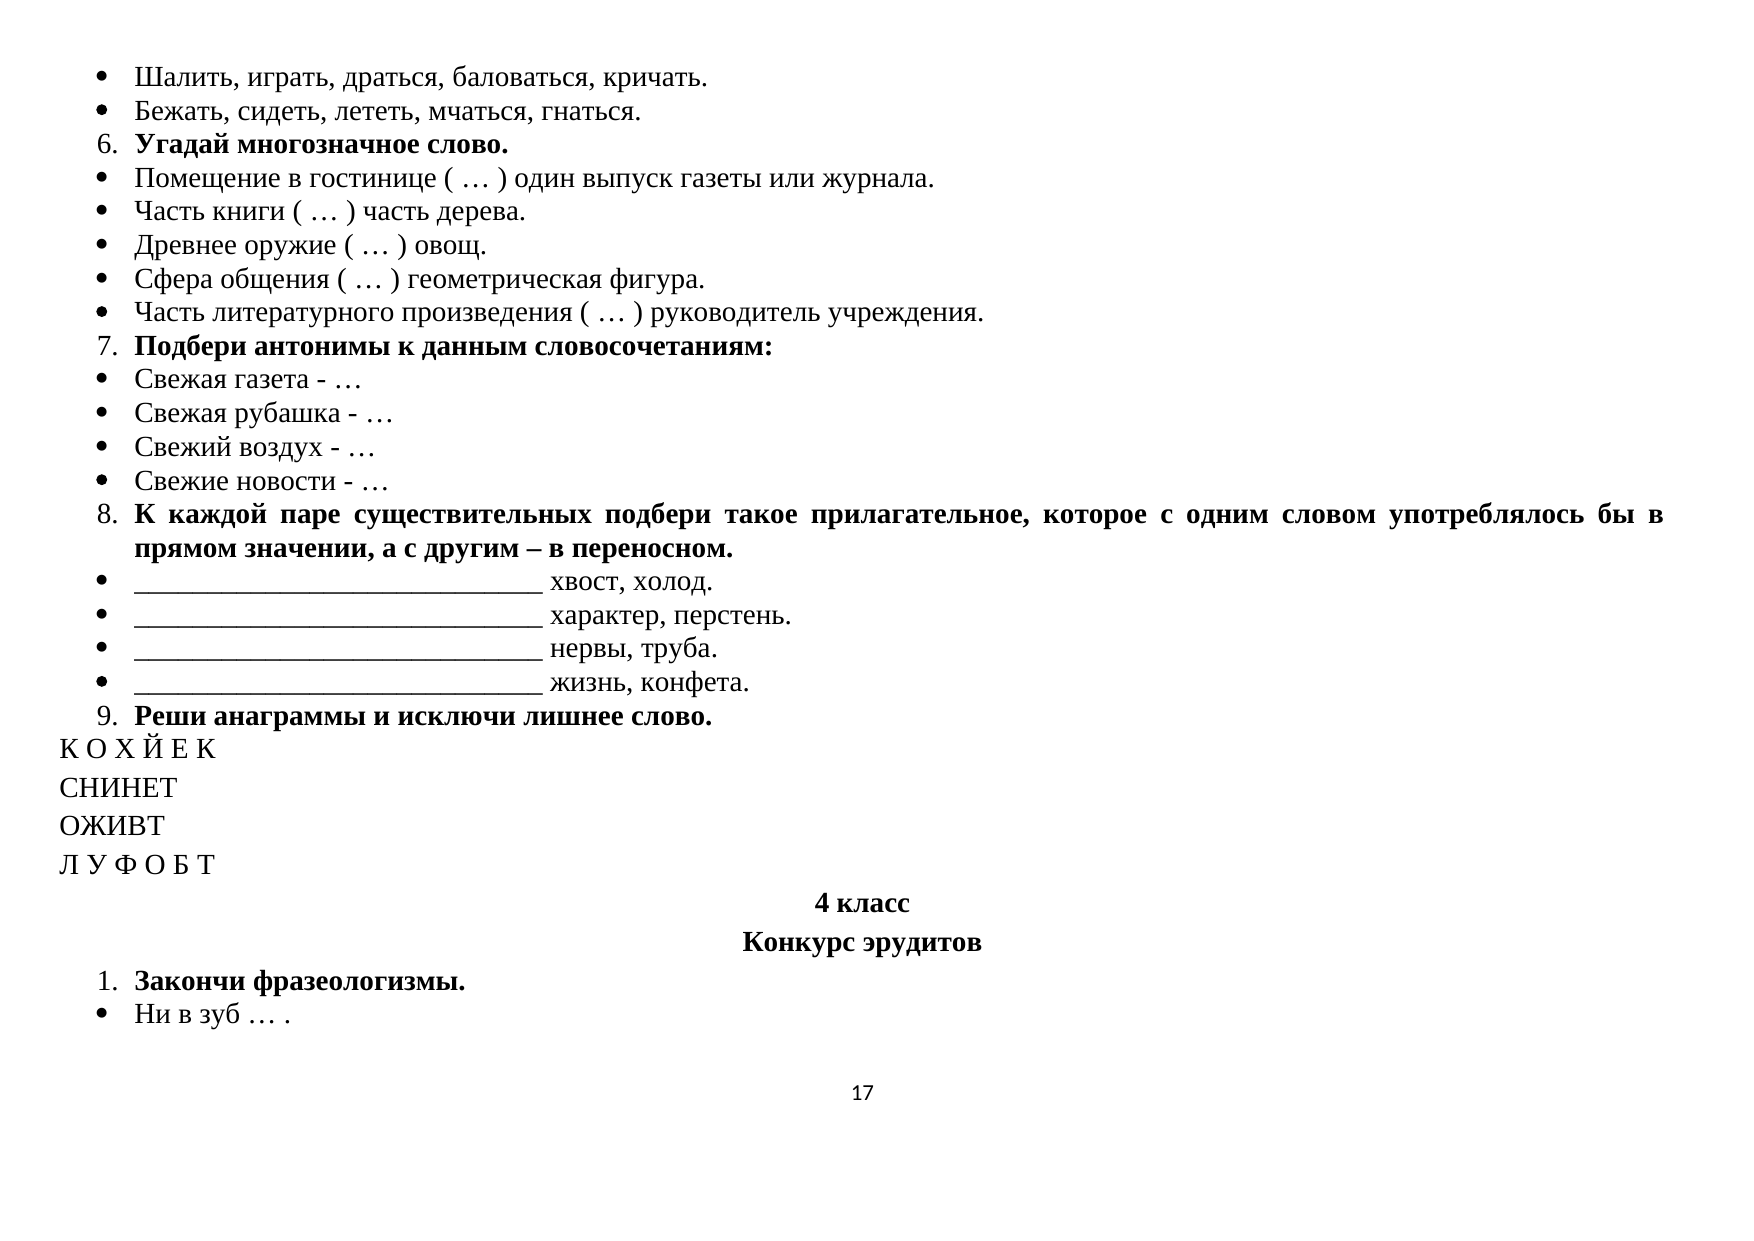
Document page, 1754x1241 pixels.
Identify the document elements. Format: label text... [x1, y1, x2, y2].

list Реши анаграммы и исключи лишнее слово. [97, 698, 1665, 731]
text СНИНЕТ ОЖИВТ Л У Ф О Б Т [59, 770, 1665, 881]
list Часть литературного произведения ( … ) руководитель учреждения. [97, 294, 1665, 328]
text Конкурс эрудитов [59, 924, 1665, 958]
list Свежая газета - … [97, 362, 1665, 395]
list Свежий воздух - … [97, 429, 1665, 463]
list Бежать, сидеть, лететь, мчаться, гнаться. [97, 93, 1665, 126]
list Ни в зуб … . [97, 996, 1665, 1030]
list Помещение в гостинице ( … ) один выпуск газеты или журнала. [97, 160, 1665, 193]
text 4 класс [59, 886, 1665, 919]
list Угадай многозначное слово. [97, 126, 1665, 160]
list ____________________________ нервы, труба. [97, 631, 1665, 664]
list ____________________________ хвост, холод. [97, 563, 1665, 597]
list Свежая рубашка - … [97, 395, 1665, 429]
list ____________________________ жизнь, конфета. [97, 664, 1665, 698]
list Шалить, играть, драться, баловаться, кричать. [97, 59, 1665, 93]
list Сфера общения ( … ) геометрическая фигура. [97, 261, 1665, 294]
text К О Х Й Е К [59, 731, 1665, 765]
list Свежие новости - … [97, 463, 1665, 496]
list Часть книги ( … ) часть дерева. [97, 193, 1665, 227]
list Подбери антонимы к данным словосочетаниям: [97, 328, 1665, 362]
list Древнее оружие ( … ) овощ. [97, 227, 1665, 261]
list Закончи фразеологизмы. [97, 963, 1665, 996]
list ____________________________ характер, перстень. [97, 597, 1665, 631]
list К каждой паре существительных подбери такое прилагательное, которое с одним словом употреблялось бы в прямом значении, а с другим – в переносном. [97, 496, 1665, 563]
